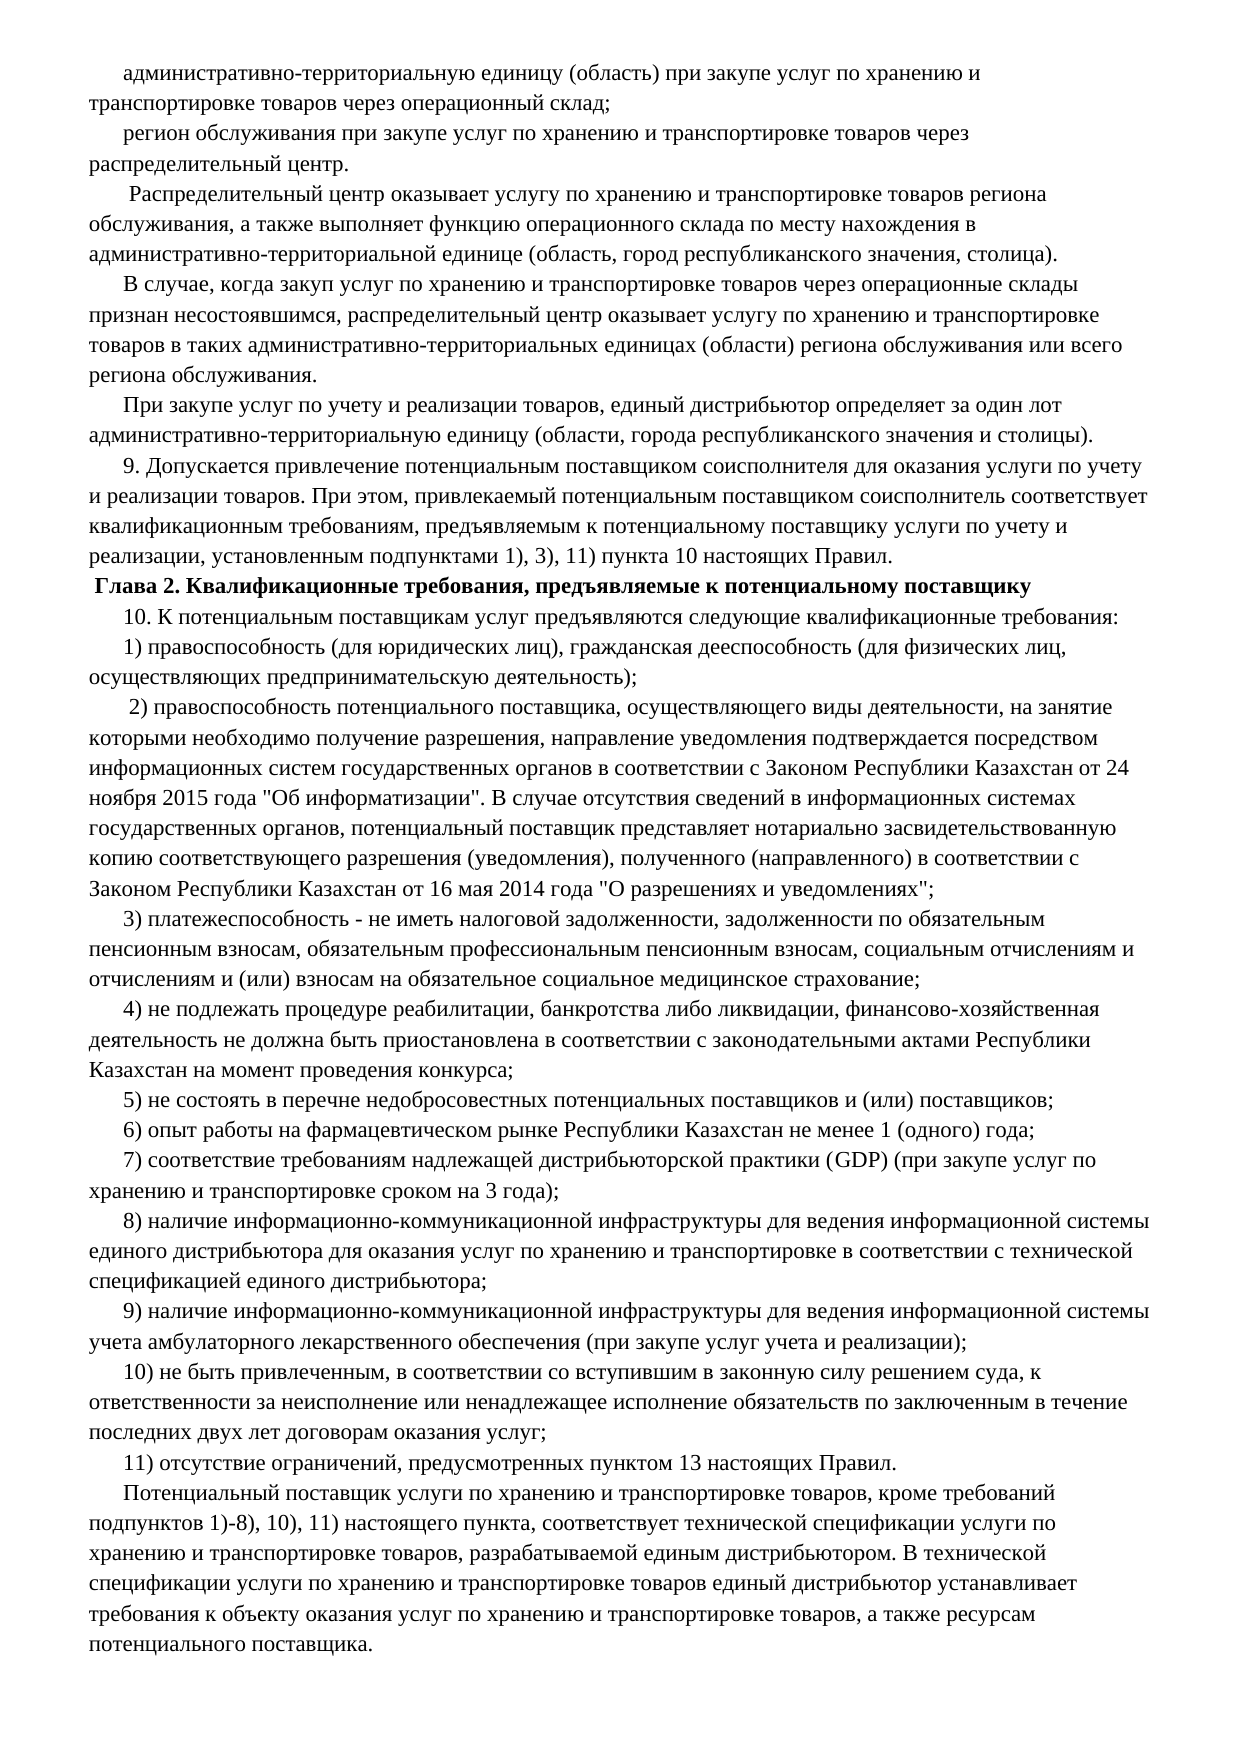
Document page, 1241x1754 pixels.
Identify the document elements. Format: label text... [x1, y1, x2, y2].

text 5) не состоять в перечне недобросовестных потенциальных поставщиков и (или) поставщиков; [89, 1086, 1152, 1112]
text 1) правоспособность (для юридических лиц), гражданская дееспособность (для физических лиц, осуществляющих предпринимательскую деятельность); [89, 633, 1152, 689]
text Глава 2. Квалификационные требования, предъявляемые к потенциальному поставщику [89, 573, 1152, 599]
text 9) наличие информационно-коммуникационной инфраструктуры для ведения информационной системы учета амбулаторного лекарственного обеспечения (при закупе услуг учета и реализации); [89, 1298, 1152, 1354]
text 6) опыт работы на фармацевтическом рынке Республики Казахстан не менее 1 (одного) года; [89, 1116, 1152, 1143]
text 7) соответствие требованиям надлежащей дистрибьюторской практики (GDP) (при закупе услуг по хранению и транспортировке сроком на 3 года); [89, 1147, 1152, 1203]
text 8) наличие информационно-коммуникационной инфраструктуры для ведения информационной системы единого дистрибьютора для оказания услуг по хранению и транспортировке в соответствии с технической спецификацией единого дистрибьютора; [89, 1207, 1152, 1294]
text 10. К потенциальным поставщикам услуг предъявляются следующие квалификационные требования: [89, 603, 1152, 629]
text 2) правоспособность потенциального поставщика, осуществляющего виды деятельности, на занятие которыми необходимо получение разрешения, направление уведомления подтверждается посредством информационных систем государственных органов в соответствии с Законом Республики Казахстан от 24 ноября 2015 года "Об информатизации". В случае отсутствия сведений в информационных системах государственных органов, потенциальный поставщик представляет нотариально засвидетельствованную копию соответствующего разрешения (уведомления), полученного (направленного) в соответствии с Законом Республики Казахстан от 16 мая 2014 года "О разрешениях и уведомлениях"; [89, 693, 1152, 901]
text Распределительный центр оказывает услугу по хранению и транспортировке товаров региона обслуживания, а также выполняет функцию операционного склада по месту нахождения в административно-территориальной единице (область, город республиканского значения, столица). [89, 180, 1152, 267]
text Потенциальный поставщик услуги по хранению и транспортировке товаров, кроме требований подпунктов 1)-8), 10), 11) настоящего пункта, соответствует технической спецификации услуги по хранению и транспортировке товаров, разрабатываемой единым дистрибьютором. В технической спецификации услуги по хранению и транспортировке товаров единый дистрибьютор устанавливает требования к объекту оказания услуг по хранению и транспортировке товаров, а также ресурсам потенциального поставщика. [89, 1479, 1152, 1656]
text регион обслуживания при закупе услуг по хранению и транспортировке товаров через распределительный центр. [89, 119, 1152, 176]
text 11) отсутствие ограничений, предусмотренных пунктом 13 настоящих Правил. [89, 1449, 1152, 1475]
text административно-территориальную единицу (область) при закупе услуг по хранению и транспортировке товаров через операционный склад; [89, 59, 1152, 116]
text 3) платежеспособность - не иметь налоговой задолженности, задолженности по обязательным пенсионным взносам, обязательным профессиональным пенсионным взносам, социальным отчислениям и отчислениям и (или) взносам на обязательное социальное медицинское страхование; [89, 905, 1152, 992]
text 10) не быть привлеченным, в соответствии со вступившим в законную силу решением суда, к ответственности за неисполнение или ненадлежащее исполнение обязательств по заключенным в течение последних двух лет договорам оказания услуг; [89, 1358, 1152, 1445]
text В случае, когда закуп услуг по хранению и транспортировке товаров через операционные склады признан несостоявшимся, распределительный центр оказывает услугу по хранению и транспортировке товаров в таких административно-территориальных единицах (области) региона обслуживания или всего региона обслуживания. [89, 271, 1152, 387]
text 4) не подлежать процедуре реабилитации, банкротства либо ликвидации, финансово-хозяйственная деятельность не должна быть приостановлена в соответствии с законодательными актами Республики Казахстан на момент проведения конкурса; [89, 996, 1152, 1082]
text При закупе услуг по учету и реализации товаров, единый дистрибьютор определяет за один лот административно-территориальную единицу (области, города республиканского значения и столицы). [89, 391, 1152, 448]
text 9. Допускается привлечение потенциальным поставщиком соисполнителя для оказания услуги по учету и реализации товаров. При этом, привлекаемый потенциальным поставщиком соисполнитель соответствует квалификационным требованиям, предъявляемым к потенциальному поставщику услуги по учету и реализации, установленным подпунктами 1), 3), 11) пункта 10 настоящих Правил. [89, 452, 1152, 569]
